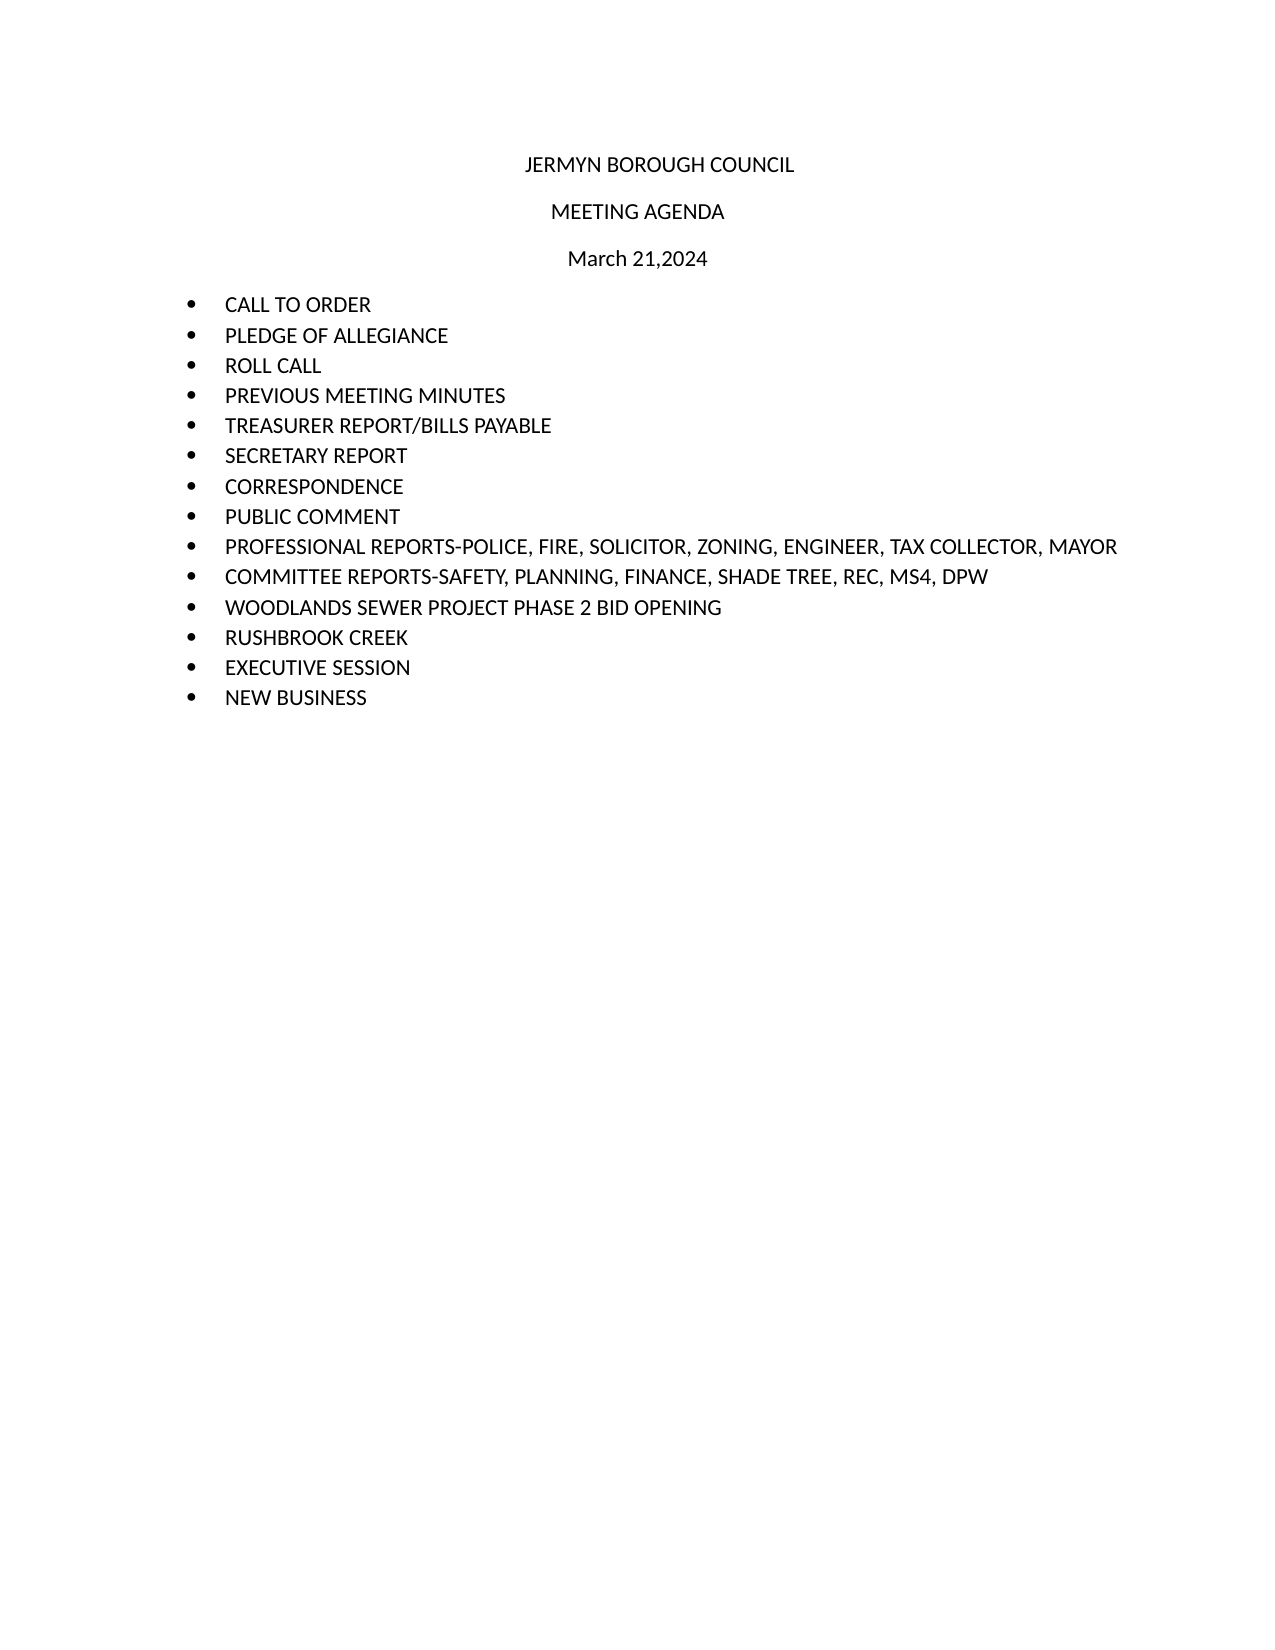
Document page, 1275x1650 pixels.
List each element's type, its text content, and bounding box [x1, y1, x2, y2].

list PLEDGE OF ALLEGIANCE [187, 321, 1125, 349]
list PREVIOUS MEETING MINUTES [187, 381, 1125, 409]
list COMMITTEE REPORTS-SAFETY, PLANNING, FINANCE, SHADE TREE, REC, MS4, DPW [187, 562, 1125, 591]
list TREASURER REPORT/BILLS PAYABLE [187, 411, 1125, 439]
list SECRETARY REPORT [187, 442, 1125, 470]
list PROFESSIONAL REPORTS-POLICE, FIRE, SOLICITOR, ZONING, ENGINEER, TAX COLLECTOR, MAYOR [187, 532, 1125, 560]
text JERMYN BOROUGH COUNCIL [450, 150, 1125, 178]
text MEETING AGENDA [150, 197, 1125, 225]
list WOODLANDS SEWER PROJECT PHASE 2 BID OPENING [187, 593, 1125, 621]
list CORRESPONDENCE [187, 472, 1125, 500]
list EXECUTIVE SESSION [187, 653, 1125, 681]
list CALL TO ORDER [187, 291, 1125, 319]
list PUBLIC COMMENT [187, 502, 1125, 530]
list NEW BUSINESS [187, 683, 1125, 711]
list ROLL CALL [187, 351, 1125, 379]
text March 21,2024 [150, 244, 1125, 272]
list RUSHBROOK CREEK [187, 623, 1125, 651]
